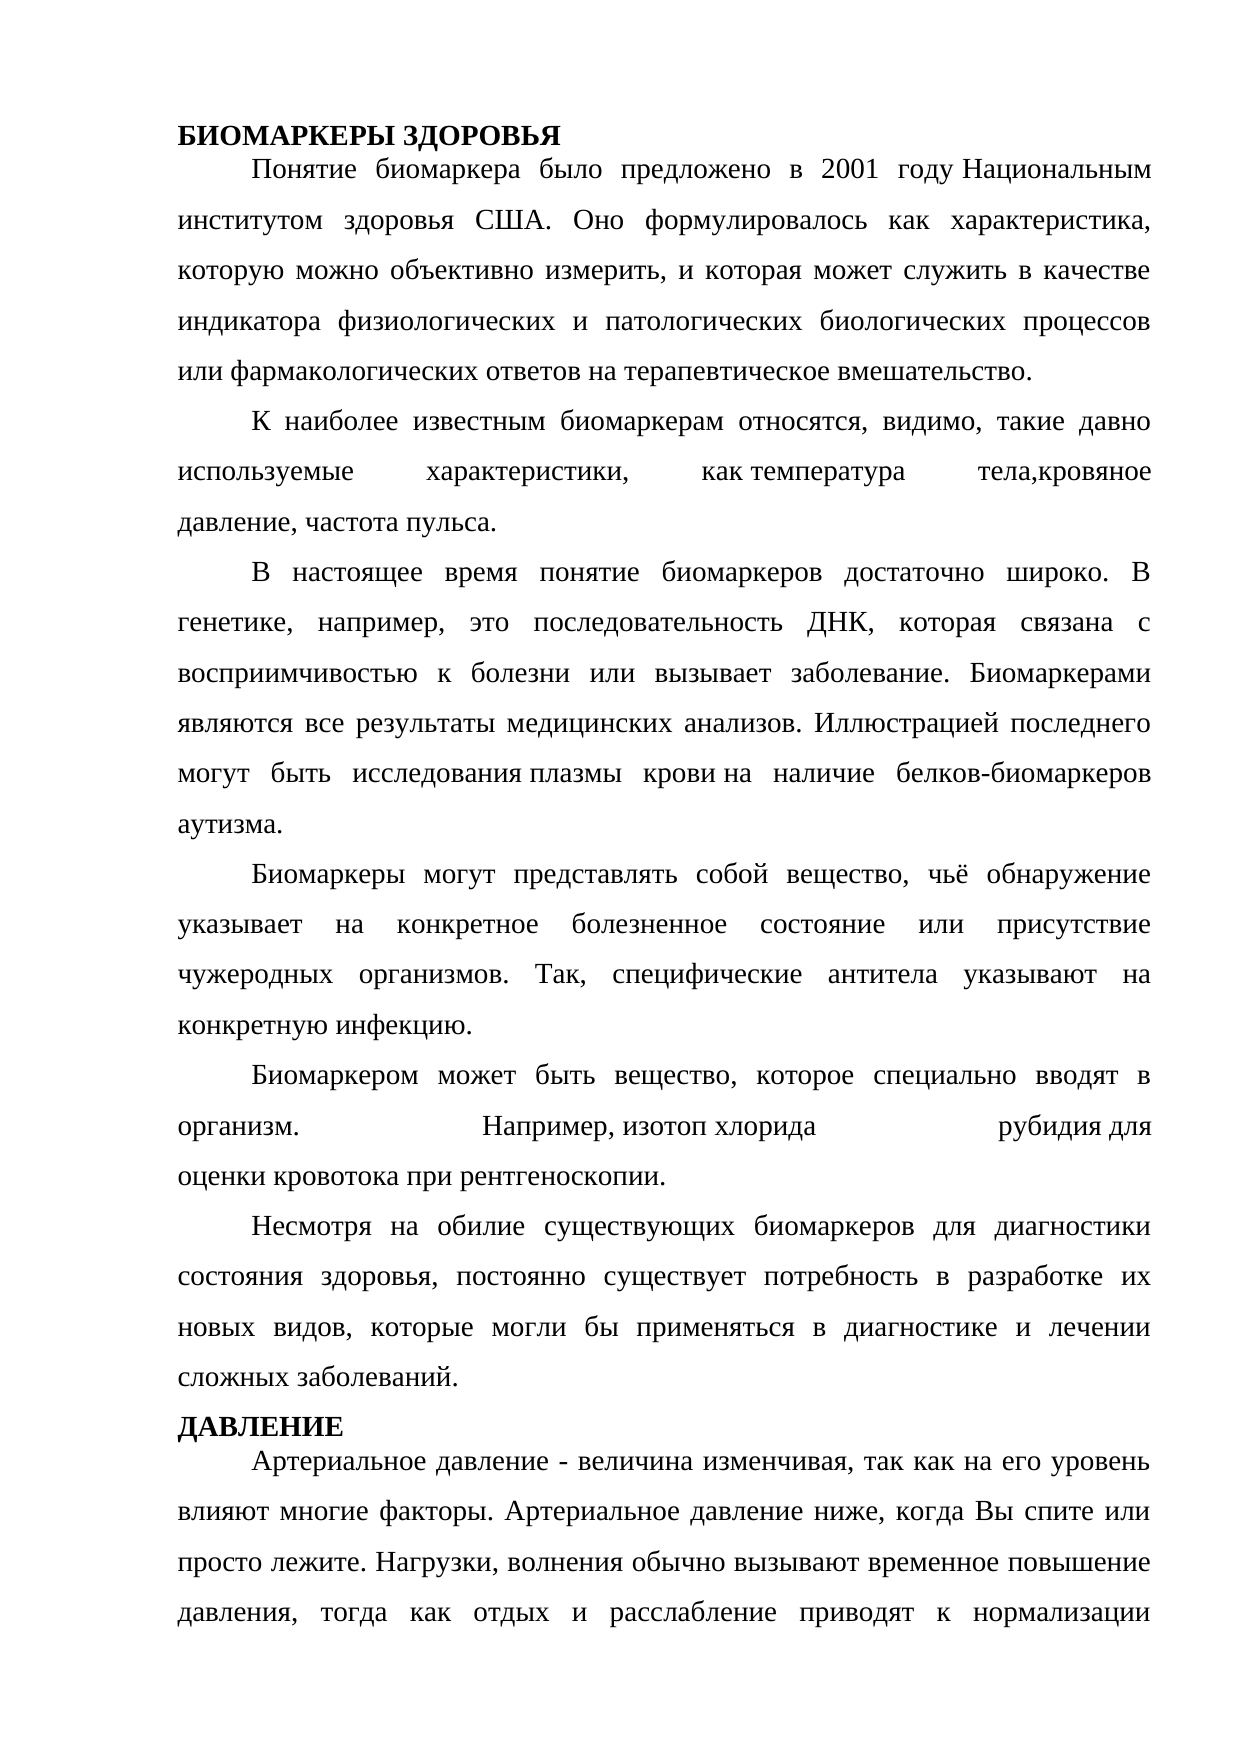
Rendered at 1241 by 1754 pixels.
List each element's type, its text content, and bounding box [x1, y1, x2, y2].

subtitle Давление [177, 1409, 1152, 1443]
text К наиболее известным биомаркерам относятся, видимо, такие давно используемые характеристики, как температура тела,кровяное давление, частота пульса. [177, 403, 1152, 537]
text Биомаркером может быть вещество, которое специально вводят в организм. Например, изотоп хлорида рубидия для оценки кровотока при рентгеноскопии. [177, 1057, 1152, 1191]
text Несмотря на обилие существующих биомаркеров для диагностики состояния здоровья, постоянно существует потребность в разработке их новых видов, которые могли бы применяться в диагностике и лечении сложных заболеваний. [177, 1208, 1152, 1393]
text Биомаркеры могут представлять собой вещество, чьё обнаружение указывает на конкретное болезненное состояние или присутствие чужеродных организмов. Так, специфические антитела указывают на конкретную инфекцию. [177, 856, 1152, 1041]
subtitle Биомаркеры здоровья [177, 118, 1152, 152]
text В настоящее время понятие биомаркеров достаточно широко. В генетике, например, это последовательность ДНК, которая связана с восприимчивостью к болезни или вызывает заболевание. Биомаркерами являются все результаты медицинских анализов. Иллюстрацией последнего могут быть исследования плазмы крови на наличие белков-биомаркеров аутизма. [177, 554, 1152, 839]
text Понятие биомаркера было предложено в 2001 году Национальным институтом здоровья США. Оно формулировалось как характеристика, которую можно объективно измерить, и которая может служить в качестве индикатора физиологических и патологических биологических процессов или фармакологических ответов на терапевтическое вмешательство. [177, 152, 1152, 386]
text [177, 1443, 1152, 1627]
